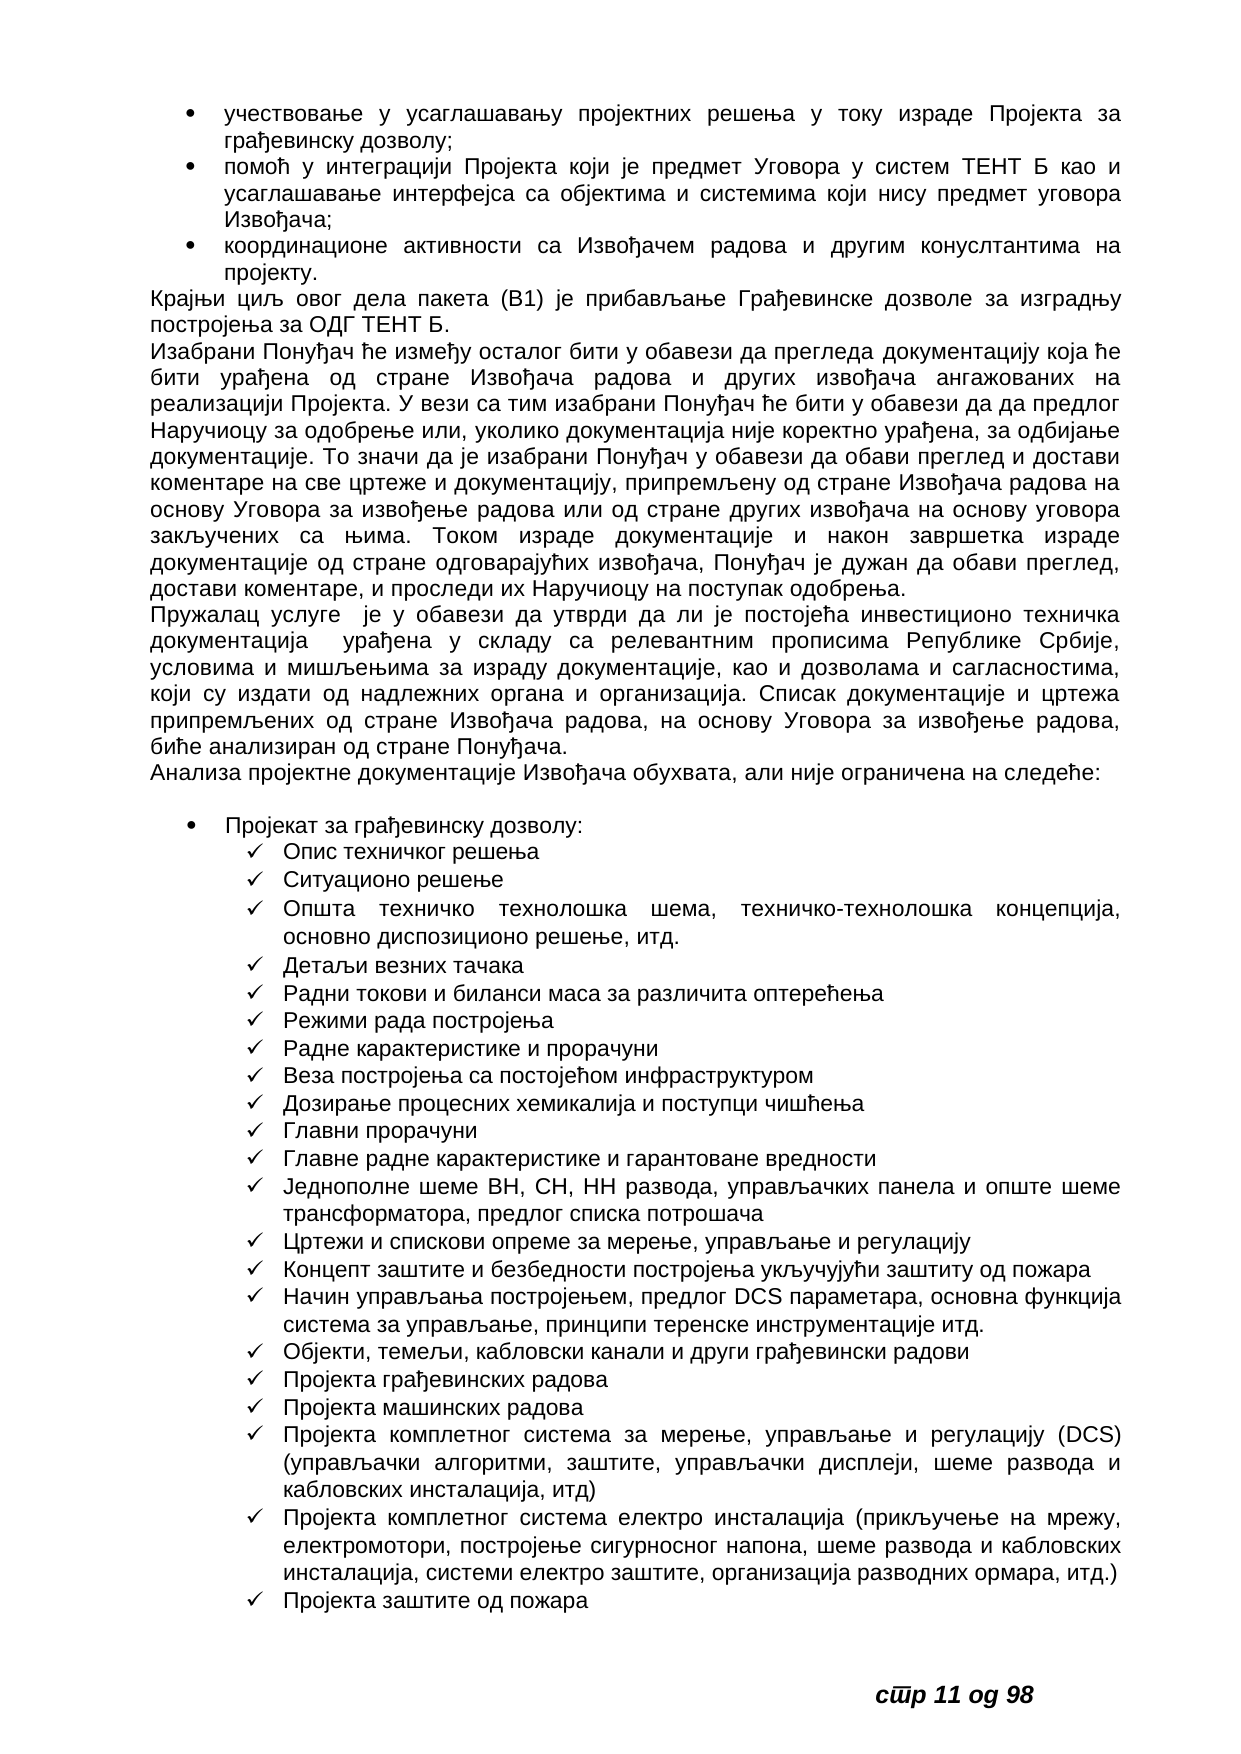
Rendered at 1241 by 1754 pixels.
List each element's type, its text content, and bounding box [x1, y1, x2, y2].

list Главни прорачуни [245, 1117, 1121, 1145]
list Дозирање процесних хемикалија и поступци чишћења [245, 1090, 1121, 1117]
list Цртежи и спискови опреме за мерење, управљање и регулацију [245, 1228, 1121, 1256]
list Ситуационо решење [245, 866, 1121, 894]
list Пројекта грађевинских радова [245, 1366, 1121, 1393]
text Анализа пројектне документације Извођача обухвата, али није ограничена на следеће: [150, 759, 1121, 786]
list Опис техничког решења [245, 838, 1121, 866]
list Пројекта комплетног система електро инсталација (прикључење на мрежу, електромотори, постројење сигурносног напона, шеме развода и кабловских инсталација, системи електро заштите, организација разводних ормара, итд.) [245, 1504, 1121, 1587]
list Пројекта машинских радова [245, 1393, 1121, 1421]
list Радне карактеристике и прорачуни [245, 1035, 1121, 1062]
list помоћ у интеграцији Пројекта који је предмет Уговора у систем ТЕНТ Б као и усаглашавање интерфејса са објектима и системима који нису предмет уговора Извођача; [186, 153, 1121, 232]
list Начин управљања постројењем, предлог DCS параметара, основна функција система за управљање, принципи теренске инструментације итд. [245, 1283, 1121, 1338]
list Пројекта заштите од пожара [245, 1587, 1121, 1614]
text Крајњи циљ овог дела пакета (В1) је прибављање Грађевинске дозволе за изградњу постројења за ОДГ ТЕНТ Б. [150, 285, 1121, 338]
list Детаљи везних тачака [245, 952, 1121, 979]
list Објекти, темељи, кабловски канали и други грађевински радови [245, 1338, 1121, 1366]
list Једнополне шеме ВН, СН, НН развода, управљачких панела и опште шеме трансформатора, предлог списка потрошача [245, 1173, 1121, 1228]
list Концепт заштите и безбедности постројења укључујући заштиту од пожара [245, 1256, 1121, 1283]
list Режими рада постројења [245, 1007, 1121, 1035]
list Главне радне карактеристике и гарантоване вредности [245, 1145, 1121, 1173]
text Изабрани Понуђач ће између осталог бити у обавези да прегледа документацију која ће бити урађена од стране Извођача радова и других извођача ангажованих на реализацији Пројекта. У вези са тим изабрани Понуђач ће бити у обавези да да предлог Наручиоцу за одобрење или, уколико документација није коректно урађена, за одбијање документације. То значи да је изабрани Понуђач у обавези да обави преглед и достави коментаре на све цртеже и документацију, припремљену од стране Извођача радова на основу Уговора за извођење радова или од стране других извођача на основу уговора закључених са њима. Током израде документације и након завршетка израде документације од стране одговарајућих извођача, Понуђач је дужан да обави преглед, достави коментаре, и проследи их Наручиоцу на поступак одобрења. [150, 338, 1121, 601]
list Пројекта комплетног система за мерење, управљање и регулацију (DCS) (управљачки алгоритми, заштите, управљачки дисплеји, шеме развода и кабловских инсталација, итд) [245, 1421, 1121, 1504]
list Пројекат за грађевинску дозволу: [187, 812, 1121, 838]
list координационе активности са Извођачем радова и другим конуслтантима на пројекту. [186, 232, 1121, 285]
list Веза постројења са постојећом инфраструктуром [245, 1062, 1121, 1090]
list Радни токови и биланси маса за различита оптерећења [245, 979, 1121, 1007]
text Пружалац услуге је у обавези да утврди да ли је постојећа инвестиционо техничка документација урађена у складу са релевантним прописима Републике Србије, условима и мишљењима за израду документације, као и дозволама и сагласностима, који су издати од надлежних органа и организација. Списак документације и цртежа припремљених од стране Извођача радова, на основу Уговора за извођење радова, биће анализиран од стране Понуђача. [150, 601, 1121, 759]
list учествовање у усаглашавању пројектних решења у току израде Пројекта за грађевинску дозволу; [186, 100, 1121, 153]
list Општа техничко технолошка шема, техничко-технолошка концепција, основно диспозиционо решење, итд. [245, 894, 1121, 952]
